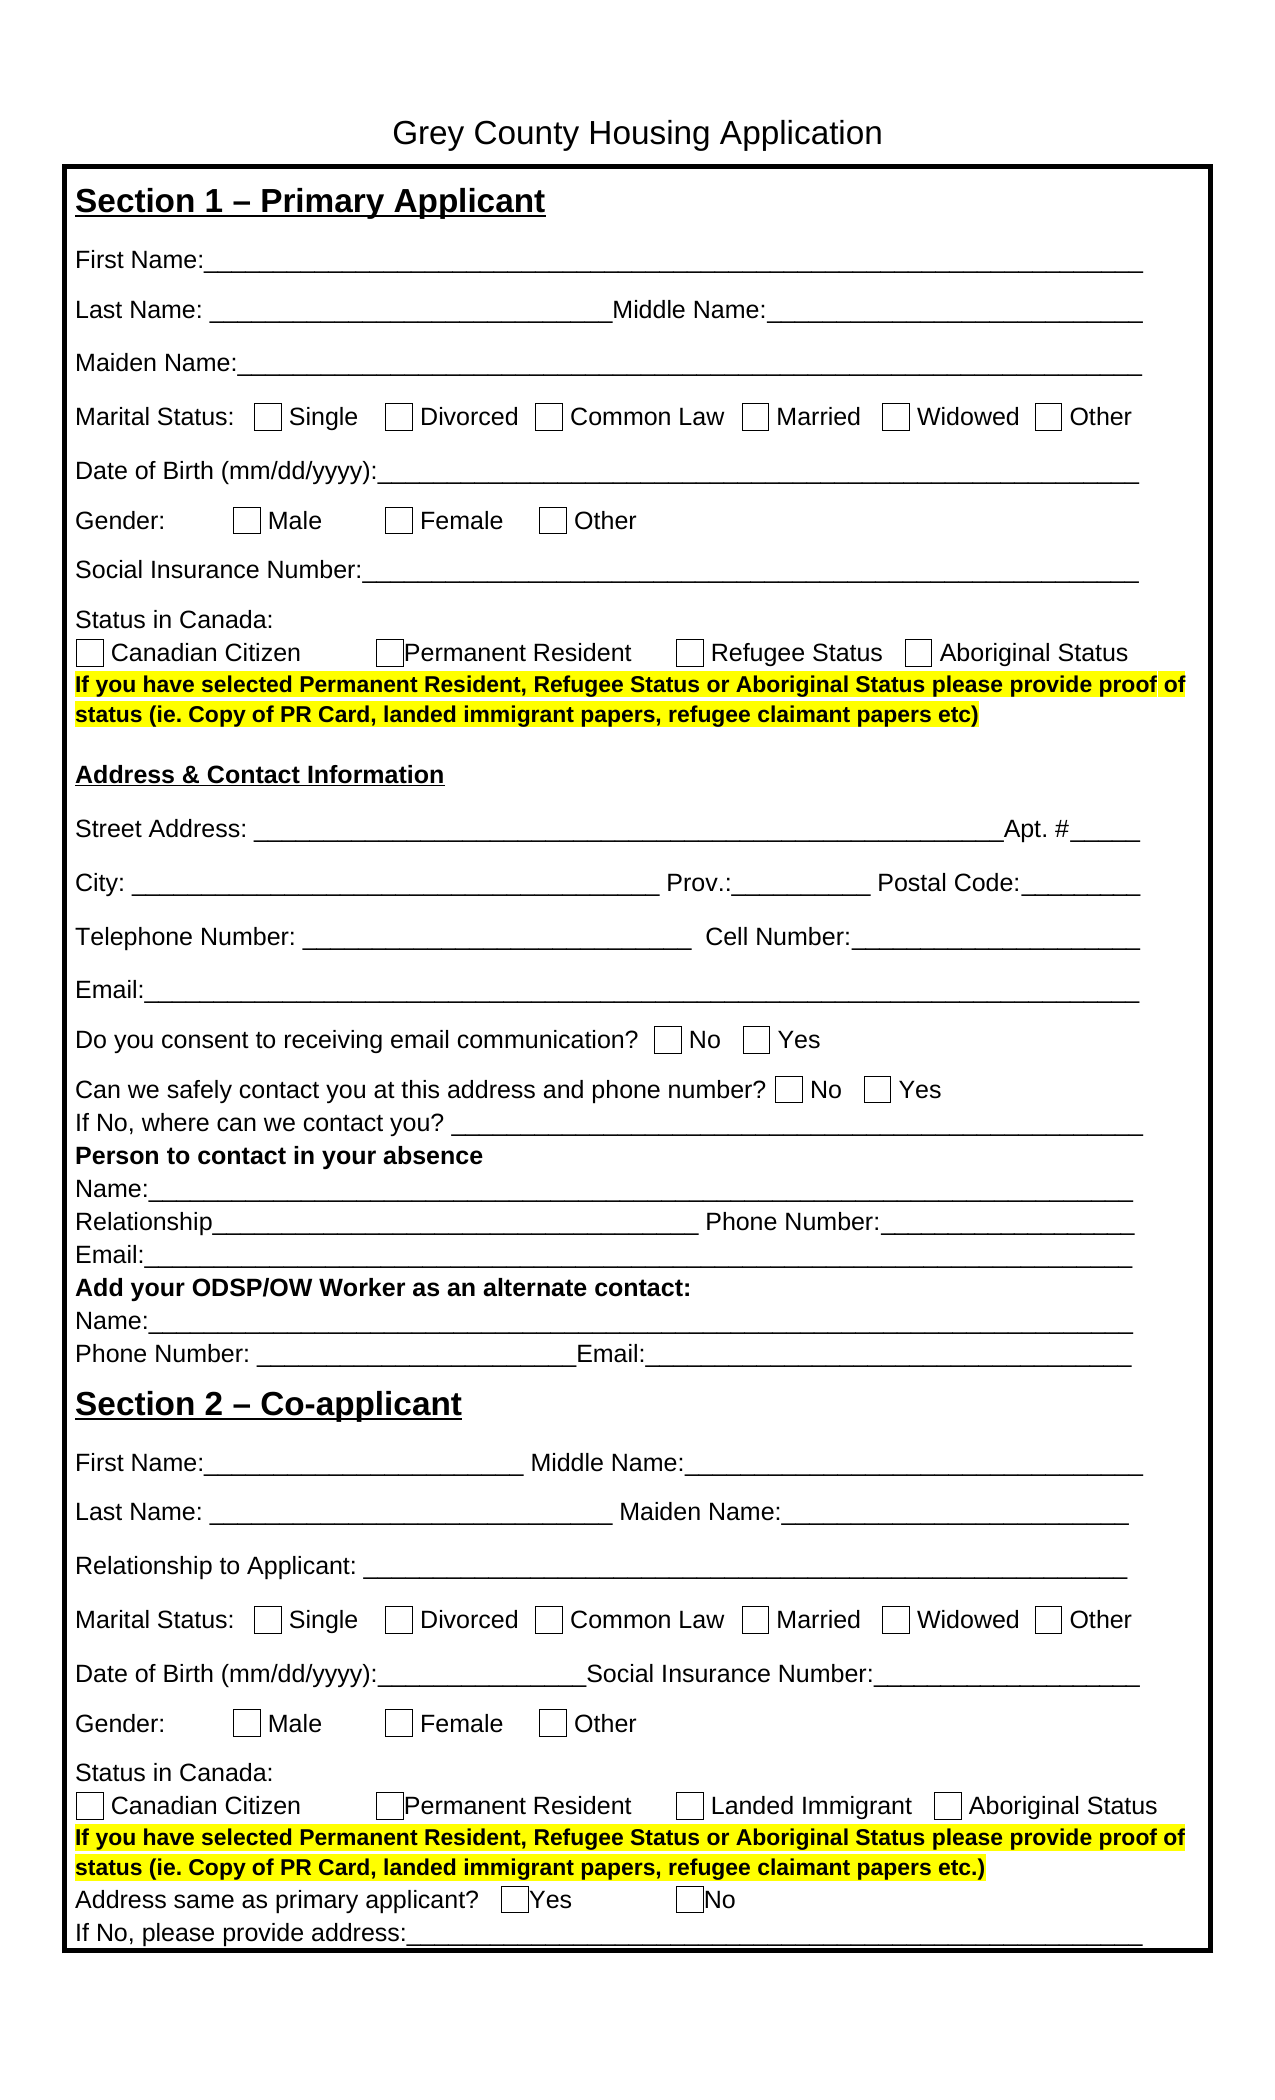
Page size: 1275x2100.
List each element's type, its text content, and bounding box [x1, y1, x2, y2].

text Social Insurance Number: [67, 538, 1208, 584]
text Street Address: ______________________________________________________Apt. # [67, 797, 1208, 843]
text If you have selected Permanent Resident, Refugee Status or Aboriginal Status please provide proof of status (ie. Copy of PR Card, landed immigrant papers, refugee claimant papers etc.) [67, 1817, 1208, 1878]
text Can we safely contact you at this address and phone number? No Yes [67, 1057, 1208, 1091]
text Canadian Citizen Permanent Resident Landed Immigrant Aboriginal Status [67, 1784, 1208, 1817]
text Address & Contact Information [75, 760, 1200, 789]
text First Name: [67, 228, 1208, 274]
text Do you consent to receiving email communication? No Yes [67, 1008, 1208, 1054]
text Status in Canada: [67, 588, 1208, 621]
text Relationship to Applicant: _______________________________________________________ [67, 1544, 1208, 1580]
text Canadian Citizen Permanent Resident Refugee Status Aboriginal Status [67, 621, 1208, 654]
text Gender: Male Female Other [67, 488, 1208, 534]
text City: ______________________________________ Prov.:__________ Postal Code: [67, 851, 1208, 897]
text If you have selected Permanent Resident, Refugee Status or Aboriginal Status please provide proof of status (ie. Copy of PR Card, landed immigrant papers, refugee claimant papers etc) [67, 654, 1208, 727]
text Phone Number: _______________________Email:___________________________________ [67, 1322, 1208, 1368]
text Gender: Male Female Other [67, 1702, 1208, 1737]
text Marital Status: Single Divorced Common Law Married Widowed Other [67, 385, 1208, 431]
text Grey County Housing Application [75, 113, 1200, 152]
text If No, please provide address:_____________________________________________________ [67, 1911, 1208, 1948]
text Email: [67, 1223, 1208, 1256]
text Email: [67, 958, 1208, 1004]
text Maiden Name: [67, 331, 1208, 377]
text If No, where can we contact you? [67, 1091, 1208, 1123]
text Add your ODSP/OW Worker as an alternate contact: [67, 1256, 1208, 1289]
text Name: [67, 1157, 1208, 1189]
text Name: [67, 1289, 1208, 1322]
text Last Name: _____________________________ Maiden Name:_________________________ [67, 1491, 1208, 1526]
text Relationship___________________________________ Phone Number: [67, 1189, 1208, 1223]
subtitle Section 1 – Primary Applicant [67, 169, 1208, 220]
text Marital Status: Single Divorced Common Law Married Widowed Other [67, 1598, 1208, 1634]
text Last Name: _____________________________Middle Name: [67, 277, 1208, 323]
text Status in Canada: [67, 1751, 1208, 1784]
text Telephone Number: ____________________________ Cell Number: [67, 904, 1208, 950]
text Date of Birth (mm/dd/yyyy): [67, 439, 1208, 485]
text Date of Birth (mm/dd/yyyy):_______________Social Insurance Number: [67, 1652, 1208, 1688]
text Address same as primary applicant? Yes No [67, 1878, 1208, 1911]
text Person to contact in your absence [67, 1123, 1208, 1157]
text First Name:_______________________ Middle Name: [67, 1441, 1208, 1477]
subtitle Section 2 – Co-applicant [67, 1378, 1208, 1423]
